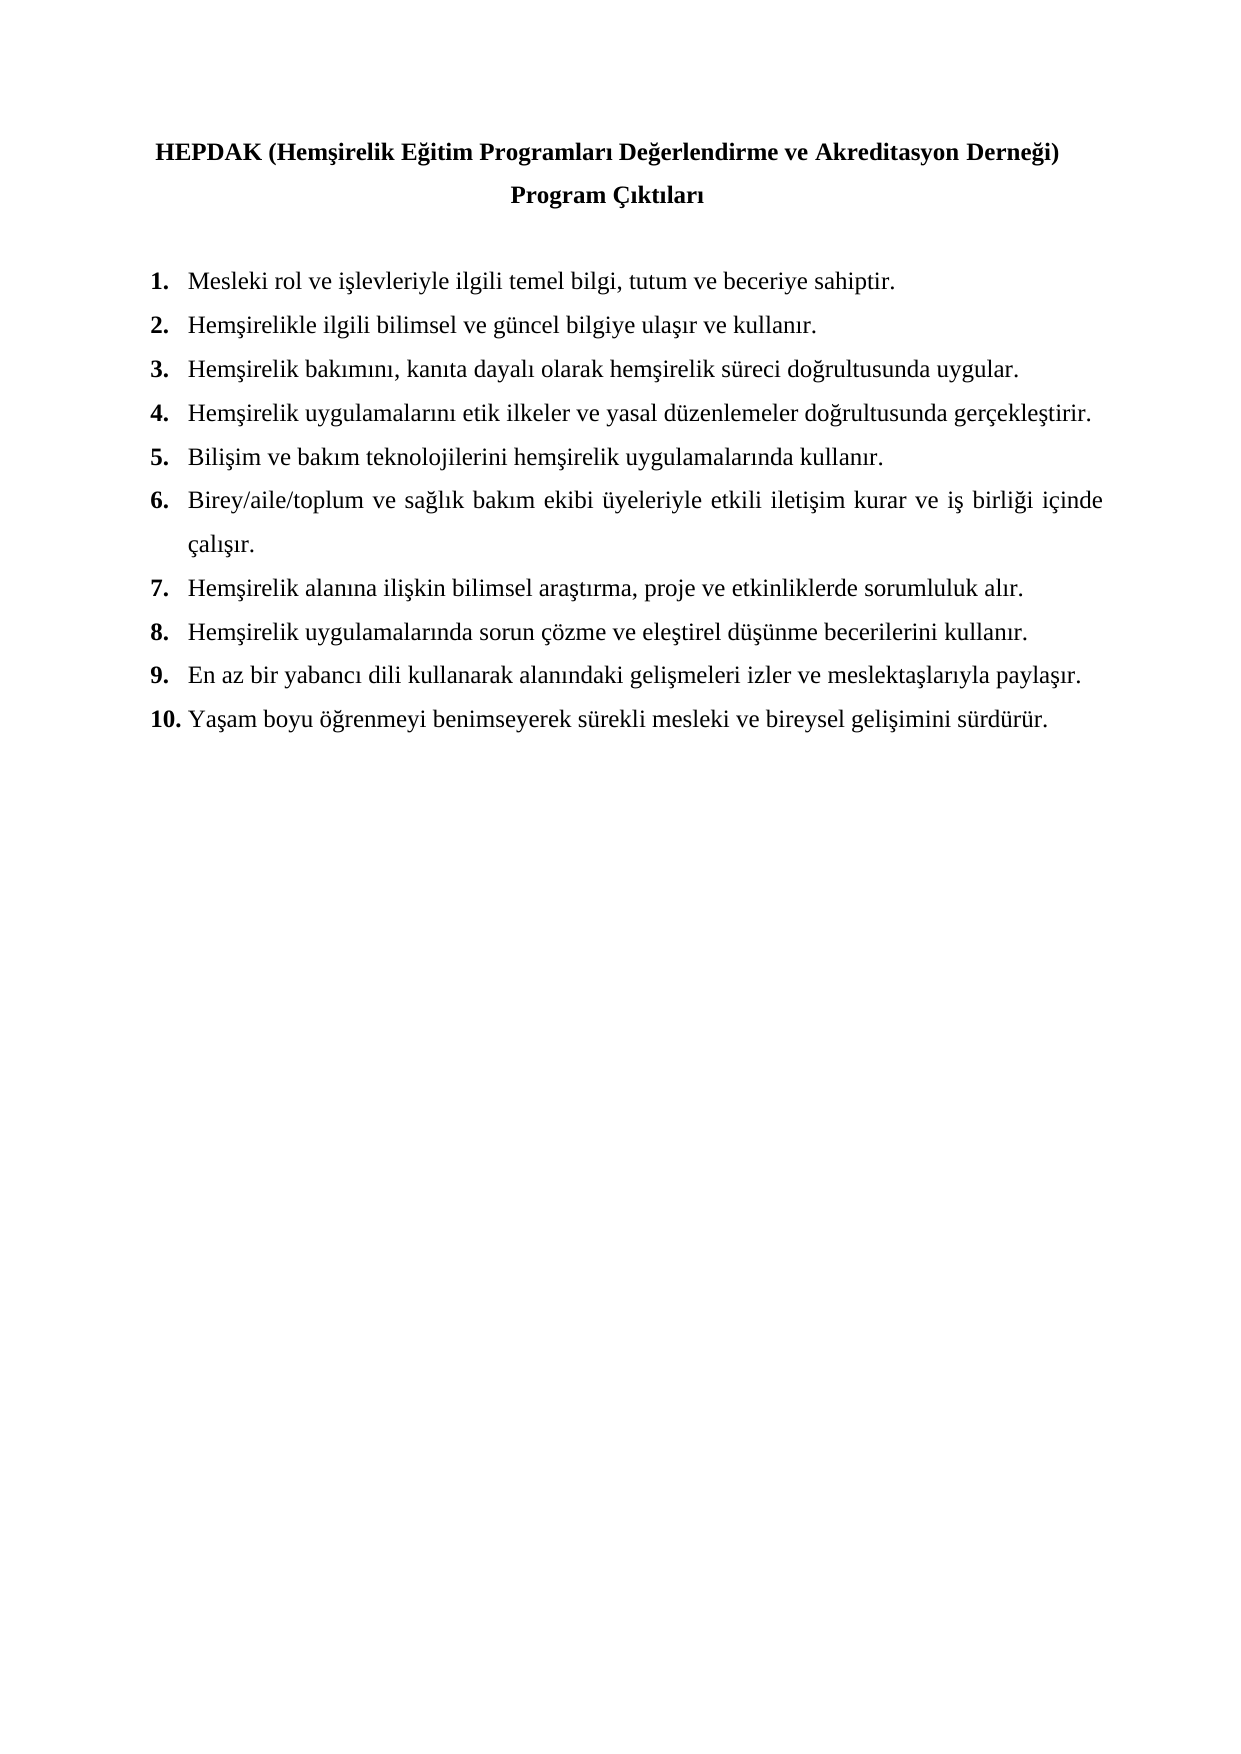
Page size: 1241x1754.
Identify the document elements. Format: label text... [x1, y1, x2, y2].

list Hemşirelik uygulamalarında sorun çözme ve eleştirel düşünme becerilerini kullanır. [150, 617, 1105, 645]
list Bilişim ve bakım teknolojilerini hemşirelik uygulamalarında kullanır. [150, 442, 1105, 470]
list En az bir yabancı dili kullanarak alanındaki gelişmeleri izler ve meslektaşlarıyla paylaşır. [150, 661, 1105, 689]
text HEPDAK (Hemşirelik Eğitim Programları Değerlendirme ve Akreditasyon Derneği) Program Çıktıları [147, 137, 1067, 209]
list Hemşirelik alanına ilişkin bilimsel araştırma, proje ve etkinliklerde sorumluluk alır. [150, 573, 1105, 601]
list Hemşirelik bakımını, kanıta dayalı olarak hemşirelik süreci doğrultusunda uygular. [150, 354, 1105, 382]
list Yaşam boyu öğrenmeyi benimseyerek sürekli mesleki ve bireysel gelişimini sürdürür. [150, 704, 1105, 733]
list Mesleki rol ve işlevleriyle ilgili temel bilgi, tutum ve beceriye sahiptir. [150, 266, 1105, 294]
list Birey/aile/toplum ve sağlık bakım ekibi üyeleriyle etkili iletişim kurar ve iş birliği içinde çalışır. [150, 486, 1105, 557]
list Hemşirelik uygulamalarını etik ilkeler ve yasal düzenlemeler doğrultusunda gerçekleştirir. [150, 398, 1105, 426]
list Hemşirelikle ilgili bilimsel ve güncel bilgiye ulaşır ve kullanır. [150, 310, 1105, 338]
